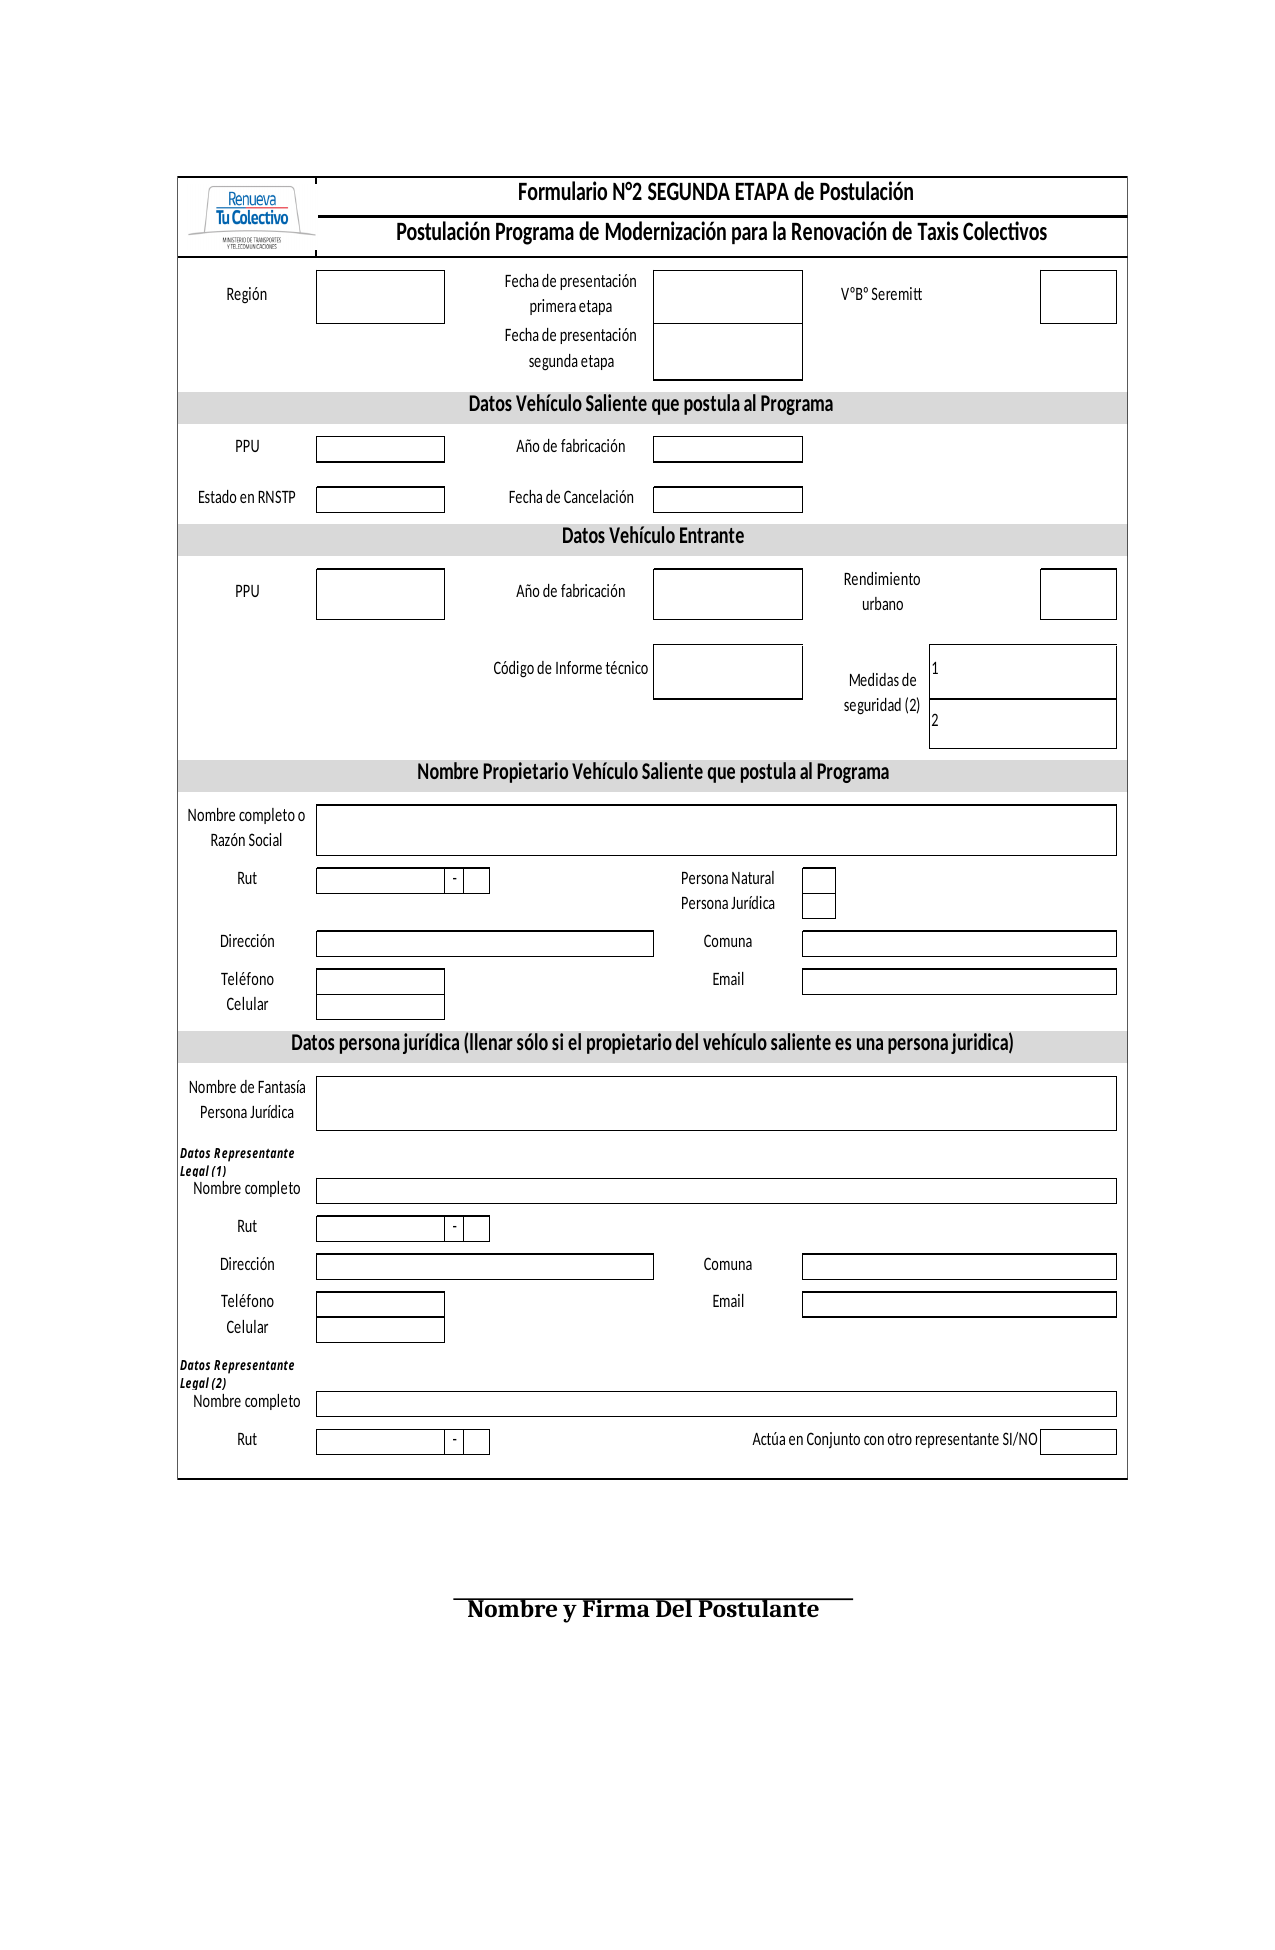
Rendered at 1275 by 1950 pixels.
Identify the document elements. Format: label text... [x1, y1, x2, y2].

text Nombre y Firma Del Postulante [189, 1595, 1098, 1624]
